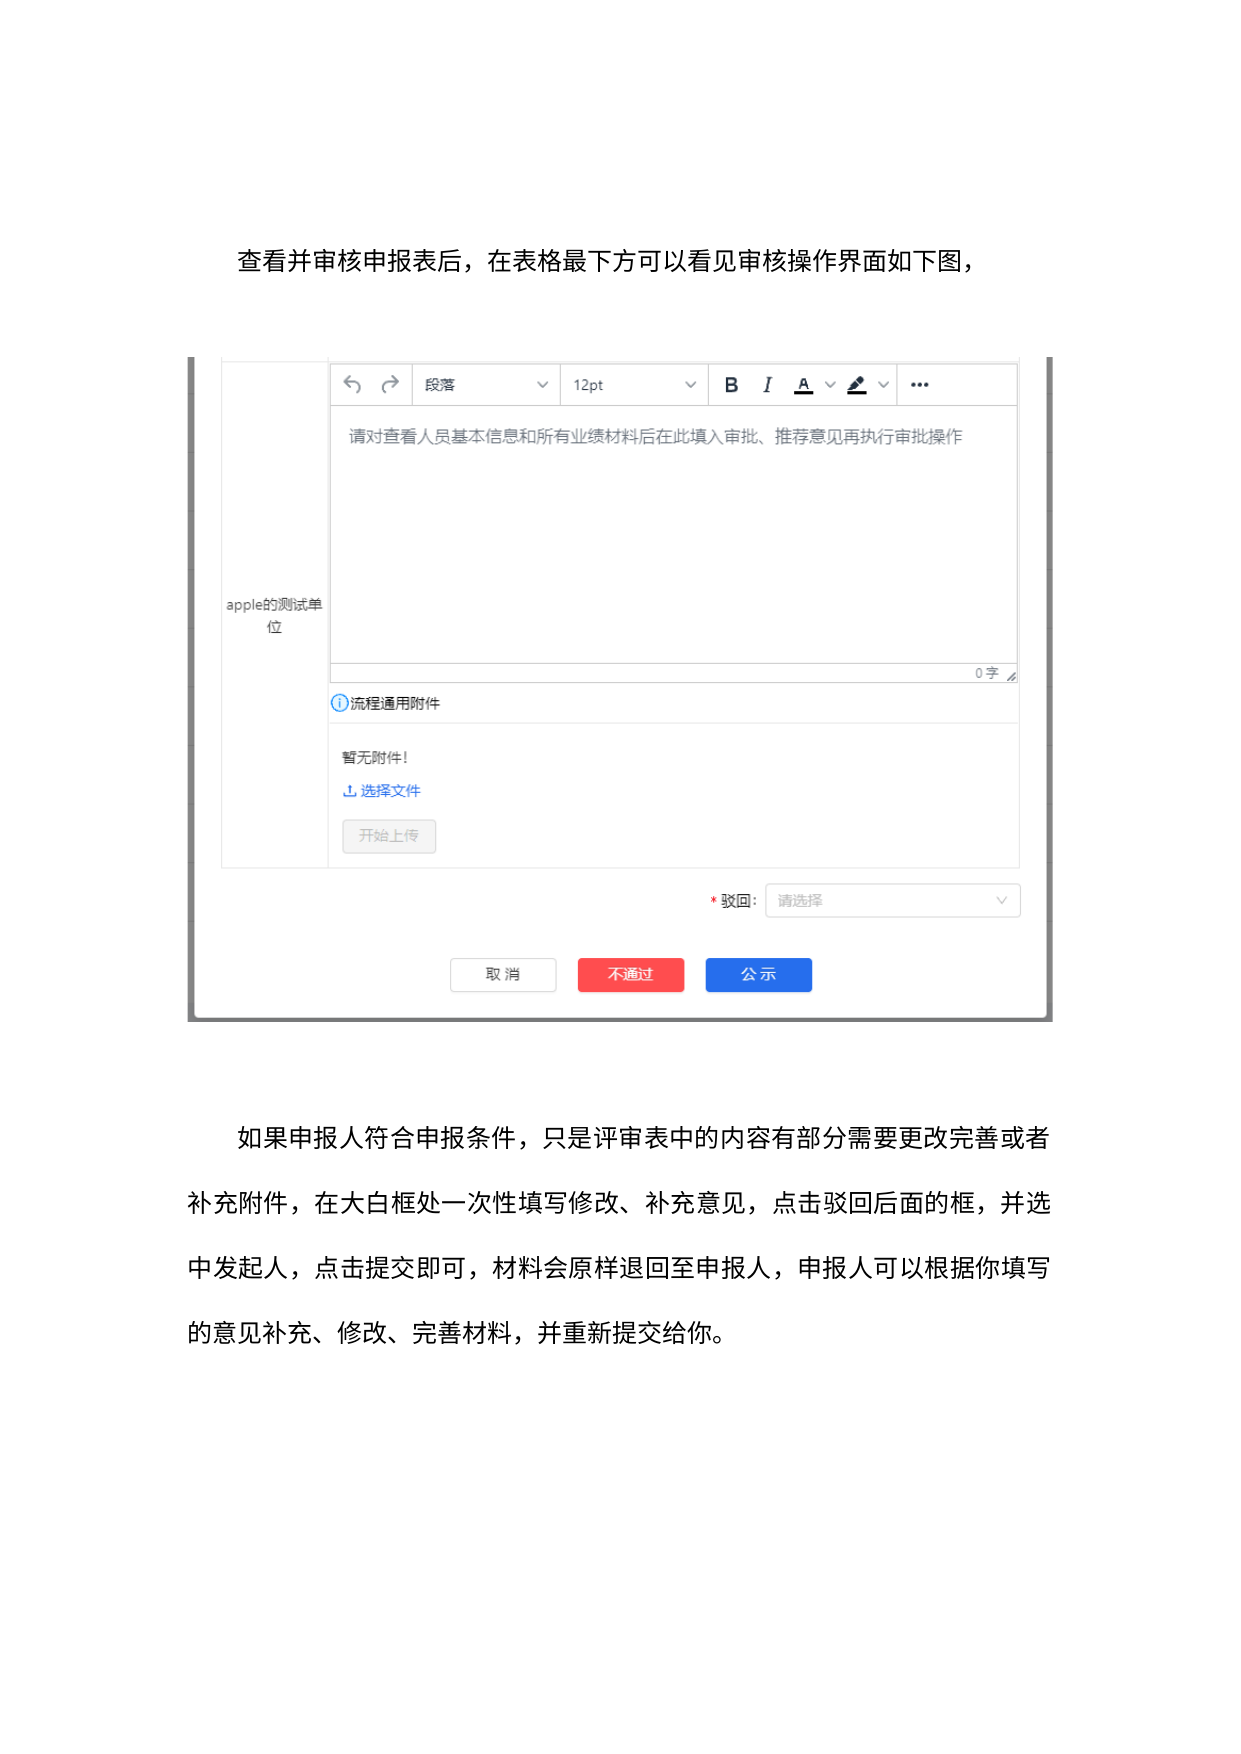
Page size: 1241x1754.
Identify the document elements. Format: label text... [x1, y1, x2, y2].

picture [187, 357, 1053, 1022]
text 如果申报人符合申报条件，只是评审表中的内容有部分需要更改完善或者补充附件，在大白框处一次性填写修改、补充意见，点击驳回后面的框，并选中发起人，点击提交即可，材料会原样退回至申报人，申报人可以根据你填写的意见补充、修改、完善材料，并重新提交给你。 [187, 1104, 1053, 1364]
text 查看并审核申报表后，在表格最下方可以看见审核操作界面如下图， [187, 227, 1053, 292]
